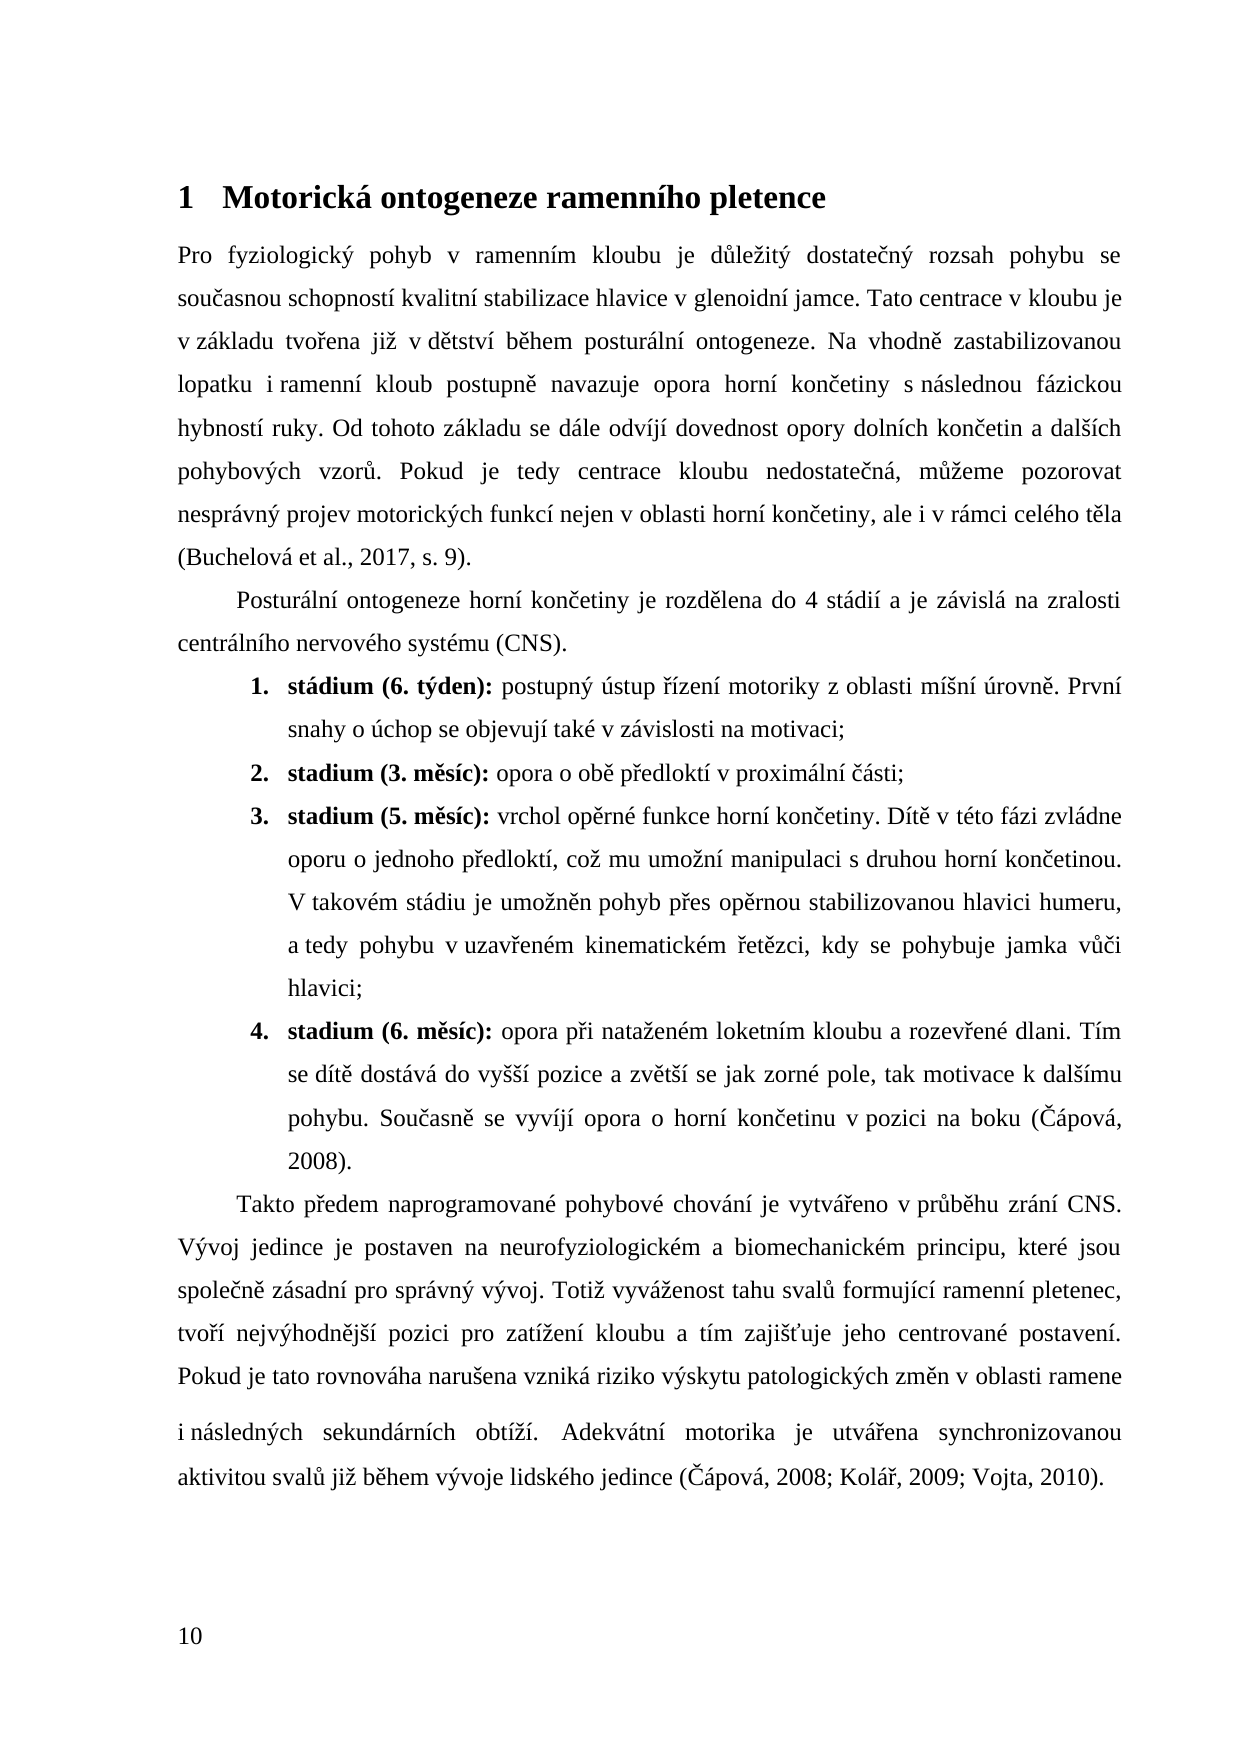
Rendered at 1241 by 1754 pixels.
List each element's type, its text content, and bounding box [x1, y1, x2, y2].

list stadium (6. měsíc): opora při nataženém loketním kloubu a rozevřené dlani. Tím se dítě dostává do vyšší pozice a zvětší se jak zorné pole, tak motivace k dalšímu pohybu. Současně se vyvíjí opora o horní končetinu v pozici na boku (Čápová, 2008). [250, 1016, 1122, 1174]
text Takto předem naprogramované pohybové chování je vytvářeno v průběhu zrání CNS. Vývoj jedince je postaven na neurofyziologickém a biomechanickém principu, které jsou společně zásadní pro správný vývoj. Totiž vyváženost tahu svalů formující ramenní pletenec, tvoří nejvýhodnější pozici pro zatížení kloubu a tím zajišťuje jeho centrované postavení. Pokud je tato rovnováha narušena vzniká riziko výskytu patologických změn v oblasti ramene i následných sekundárních obtíží. Adekvátní motorika je utvářena synchronizovanou aktivitou svalů již během vývoje lidského jedince (Čápová, 2008; Kolář, 2009; Vojta, 2010). [177, 1189, 1122, 1491]
subtitle Motorická ontogeneze ramenního pletence [177, 177, 1122, 215]
text Posturální ontogeneze horní končetiny je rozdělena do 4 stádií a je závislá na zralosti centrálního nervového systému (CNS). [177, 585, 1122, 657]
list stadium (3. měsíc): opora o obě předloktí v proximální části; [250, 758, 1122, 786]
text Pro fyziologický pohyb v ramenním kloubu je důležitý dostatečný rozsah pohybu se současnou schopností kvalitní stabilizace hlavice v glenoidní jamce. Tato centrace v kloubu je v základu tvořena již v dětství během posturální ontogeneze. Na vhodně zastabilizovanou lopatku i ramenní kloub postupně navazuje opora horní končetiny s následnou fázickou hybností ruky. Od tohoto základu se dále odvíjí dovednost opory dolních končetin a dalších pohybových vzorů. Pokud je tedy centrace kloubu nedostatečná, můžeme pozorovat nesprávný projev motorických funkcí nejen v oblasti horní končetiny, ale i v rámci celého těla (Buchelová et al., 2017, s. 9). [177, 240, 1122, 571]
list stádium (6. týden): postupný ústup řízení motoriky z oblasti míšní úrovně. První snahy o úchop se objevují také v závislosti na motivaci; [250, 671, 1122, 743]
list stadium (5. měsíc): vrchol opěrné funkce horní končetiny. Dítě v této fázi zvládne oporu o jednoho předloktí, což mu umožní manipulaci s druhou horní končetinou. V takovém stádiu je umožněn pohyb přes opěrnou stabilizovanou hlavici humeru, a tedy pohybu v uzavřeném kinematickém řetězci, kdy se pohybuje jamka vůči hlavici; [250, 801, 1122, 1002]
